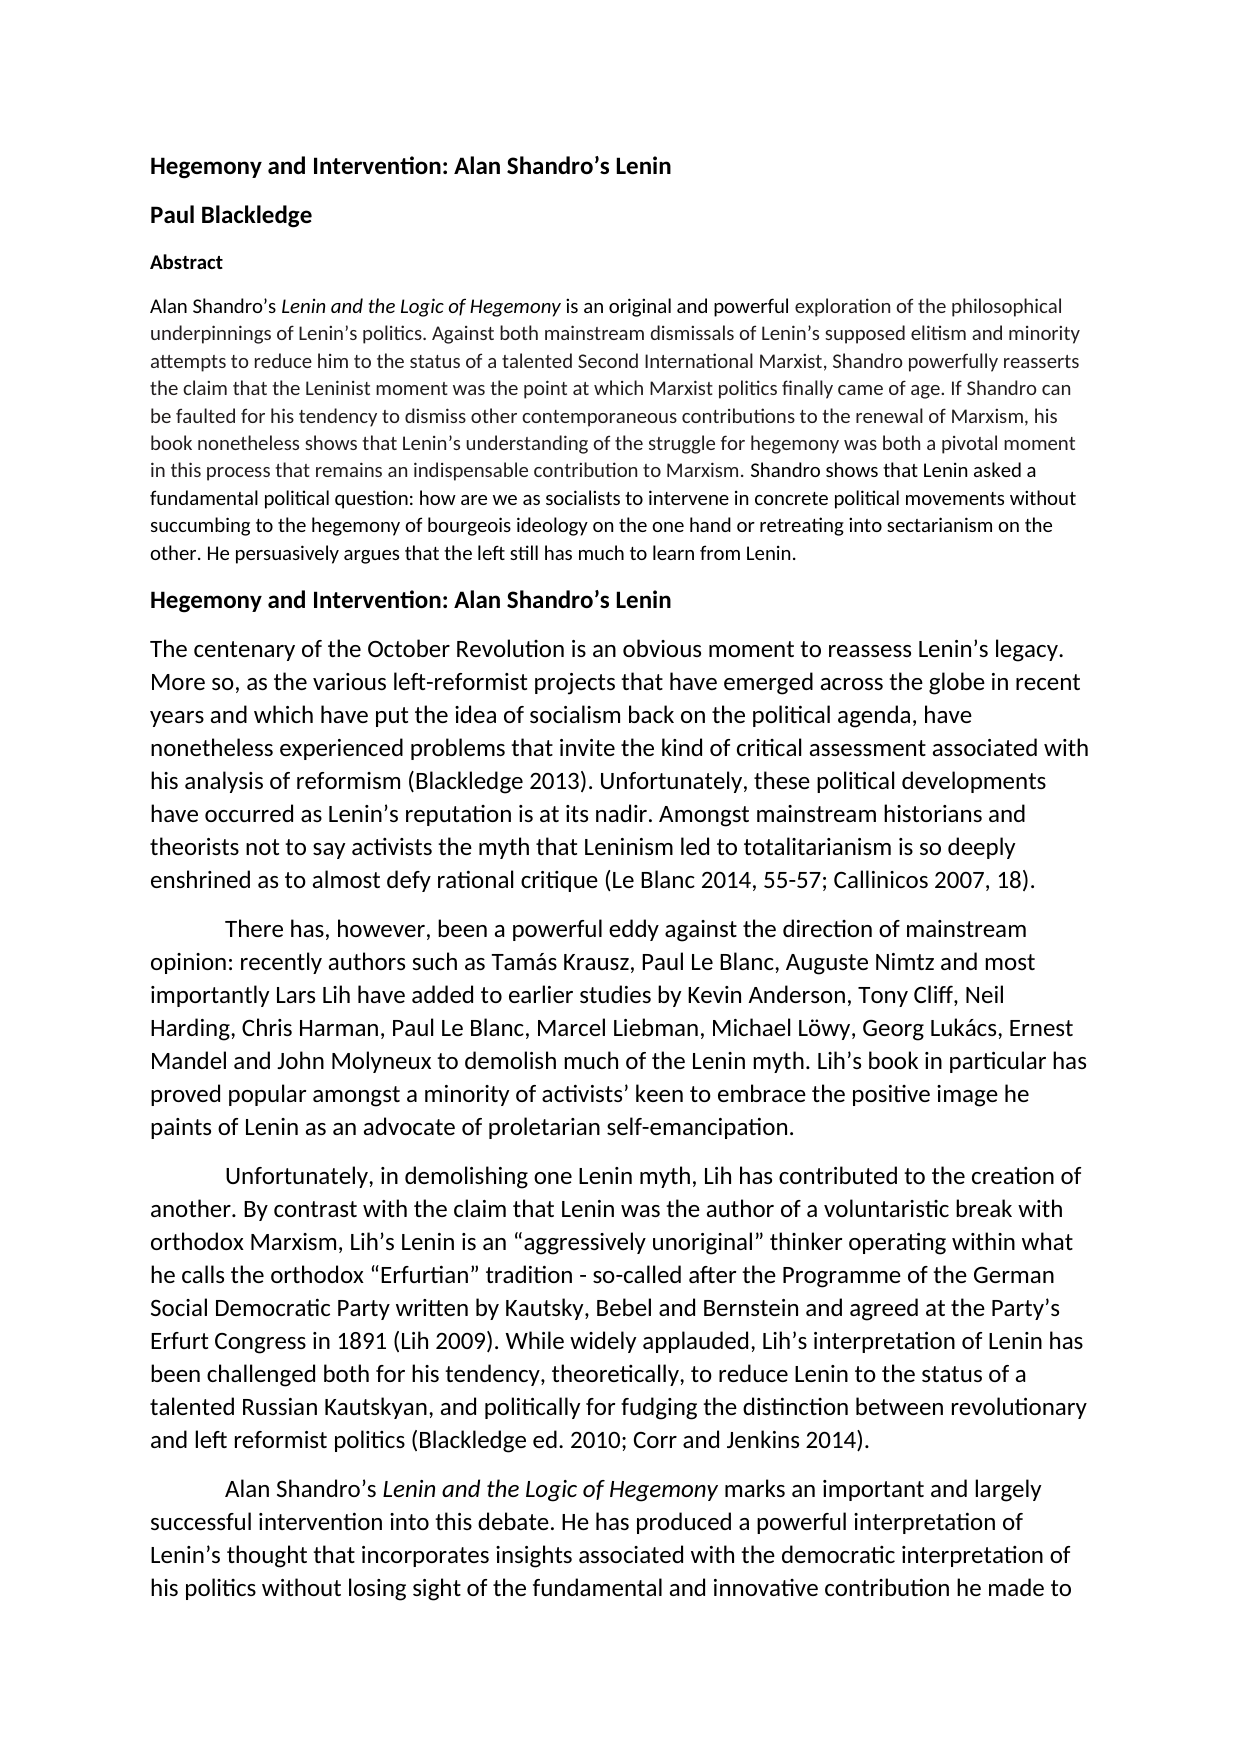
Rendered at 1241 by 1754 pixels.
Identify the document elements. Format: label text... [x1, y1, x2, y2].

text Alan Shandro’s Lenin and the Logic of Hegemony is an original and powerful exploration of the philosophical underpinnings of Lenin’s politics. Against both mainstream dismissals of Lenin’s supposed elitism and minority attempts to reduce him to the status of a talented Second International Marxist, Shandro powerfully reasserts the claim that the Leninist moment was the point at which Marxist politics finally came of age. If Shandro can be faulted for his tendency to dismiss other contemporaneous contributions to the renewal of Marxism, his book nonetheless shows that Lenin’s understanding of the struggle for hegemony was both a pivotal moment in this process that remains an indispensable contribution to Marxism. Shandro shows that Lenin asked a fundamental political question: how are we as socialists to intervene in concrete political movements without succumbing to the hegemony of bourgeois ideology on the one hand or retreating into sectarianism on the other. He persuasively argues that the left still has much to learn from Lenin. [150, 293, 1090, 565]
text Hegemony and Intervention: Alan Shandro’s Lenin [150, 150, 1090, 181]
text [150, 1473, 1090, 1603]
text There has, however, been a powerful eddy against the direction of mainstream opinion: recently authors such as Tamás Krausz, Paul Le Blanc, Auguste Nimtz and most importantly Lars Lih have added to earlier studies by Kevin Anderson, Tony Cliff, Neil Harding, Chris Harman, Paul Le Blanc, Marcel Liebman, Michael Löwy, Georg Lukács, Ernest Mandel and John Molyneux to demolish much of the Lenin myth. Lih’s book in particular has proved popular amongst a minority of activists’ keen to embrace the positive image he paints of Lenin as an advocate of proletarian self-emancipation. [150, 913, 1090, 1141]
text Hegemony and Intervention: Alan Shandro’s Lenin [150, 584, 1090, 614]
text Abstract [150, 249, 1090, 274]
text Paul Blackledge [150, 199, 1090, 230]
text The centenary of the October Revolution is an obvious moment to reassess Lenin’s legacy. More so, as the various left-reformist projects that have emerged across the globe in recent years and which have put the idea of socialism back on the political agenda, have nonetheless experienced problems that invite the kind of critical assessment associated with his analysis of reformism (Blackledge 2013). Unfortunately, these political developments have occurred as Lenin’s reputation is at its nadir. Amongst mainstream historians and theorists not to say activists the myth that Leninism led to totalitarianism is so deeply enshrined as to almost defy rational critique (Le Blanc 2014, 55-57; Callinicos 2007, 18). [150, 633, 1090, 894]
text Unfortunately, in demolishing one Lenin myth, Lih has contributed to the creation of another. By contrast with the claim that Lenin was the author of a voluntaristic break with orthodox Marxism, Lih’s Lenin is an “aggressively unoriginal” thinker operating within what he calls the orthodox “Erfurtian” tradition - so-called after the Programme of the German Social Democratic Party written by Kautsky, Bebel and Bernstein and agreed at the Party’s Erfurt Congress in 1891 (Lih 2009). While widely applauded, Lih’s interpretation of Lenin has been challenged both for his tendency, theoretically, to reduce Lenin to the status of a talented Russian Kautskyan, and politically for fudging the distinction between revolutionary and left reformist politics (Blackledge ed. 2010; Corr and Jenkins 2014). [150, 1161, 1090, 1454]
